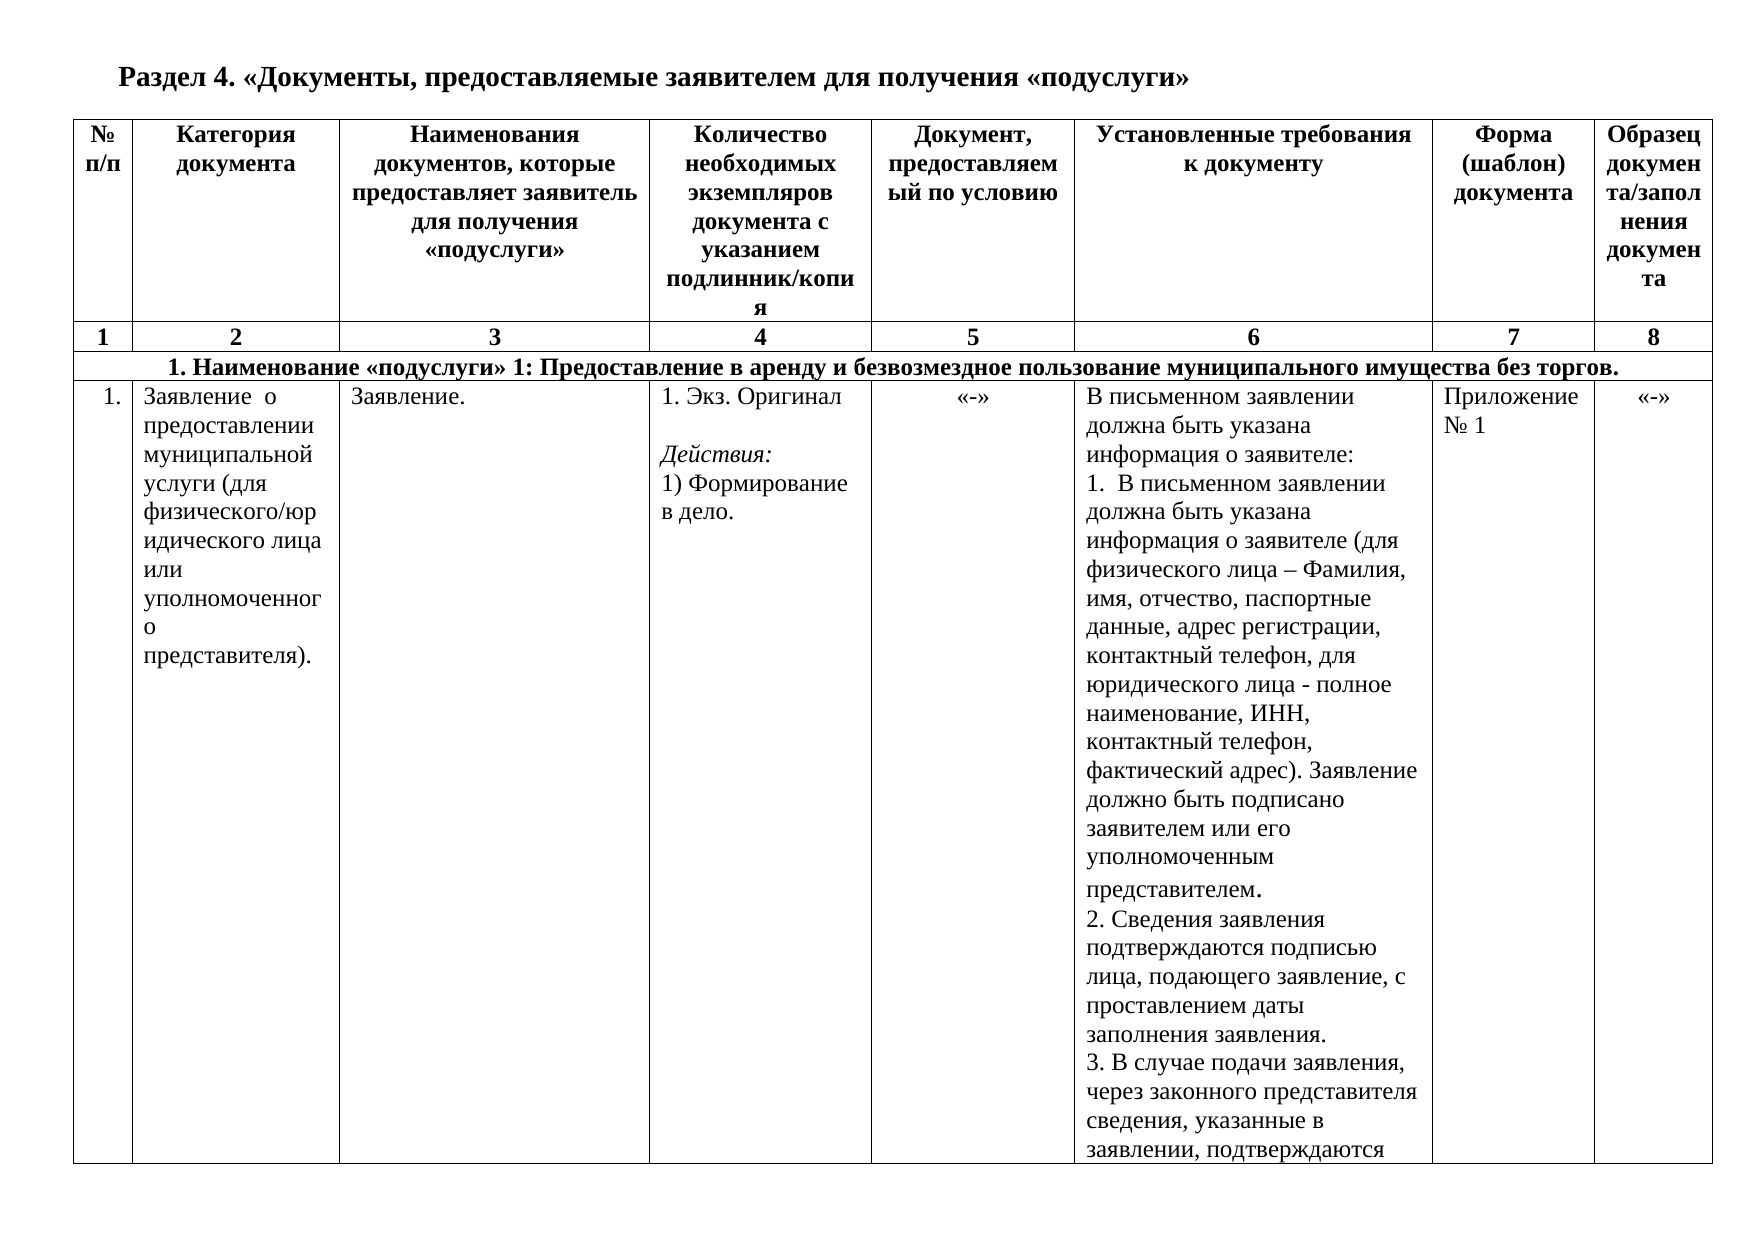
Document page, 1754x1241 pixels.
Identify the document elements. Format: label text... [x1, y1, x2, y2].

table_cell 1. Наименование «подуслуги» 1: Предоставление в аренду и безвозмездное пользование муниципального имущества без торгов. [74, 352, 1712, 380]
table_cell 5 [872, 322, 1074, 351]
table_cell 1 [74, 322, 132, 351]
table_header Установленные требования к документу [1075, 120, 1432, 321]
table_header Наименования документов, которые предоставляет заявитель для получения «подуслуги» [340, 120, 649, 321]
table_cell Заявление. [340, 381, 649, 1162]
table_cell 7 [1433, 322, 1594, 351]
table_cell 3 [340, 322, 649, 351]
table_cell 8 [1595, 322, 1712, 351]
table_cell 6 [1075, 322, 1432, 351]
table_cell 4 [650, 322, 871, 351]
table_cell [74, 381, 132, 1162]
table_header Документ, предоставляемый по условию [872, 120, 1074, 321]
table_cell 2 [133, 322, 339, 351]
table_cell «-» [872, 381, 1074, 1162]
table_cell Приложение № 1 [1433, 381, 1594, 1162]
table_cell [650, 381, 871, 1162]
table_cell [133, 381, 339, 1162]
table_header Образец документа/заполнения документа [1595, 120, 1712, 321]
text Раздел 4. «Документы, предоставляемые заявителем для получения «подуслуги» [118, 59, 1695, 93]
table_cell «-» [1595, 381, 1712, 1162]
table_header Количество необходимых экземпляров документа с указанием подлинник/копия [650, 120, 871, 321]
table_header № п/п [74, 120, 132, 321]
table_header Категория документа [133, 120, 339, 321]
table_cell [1075, 381, 1432, 1162]
table_header Форма (шаблон) документа [1433, 120, 1594, 321]
